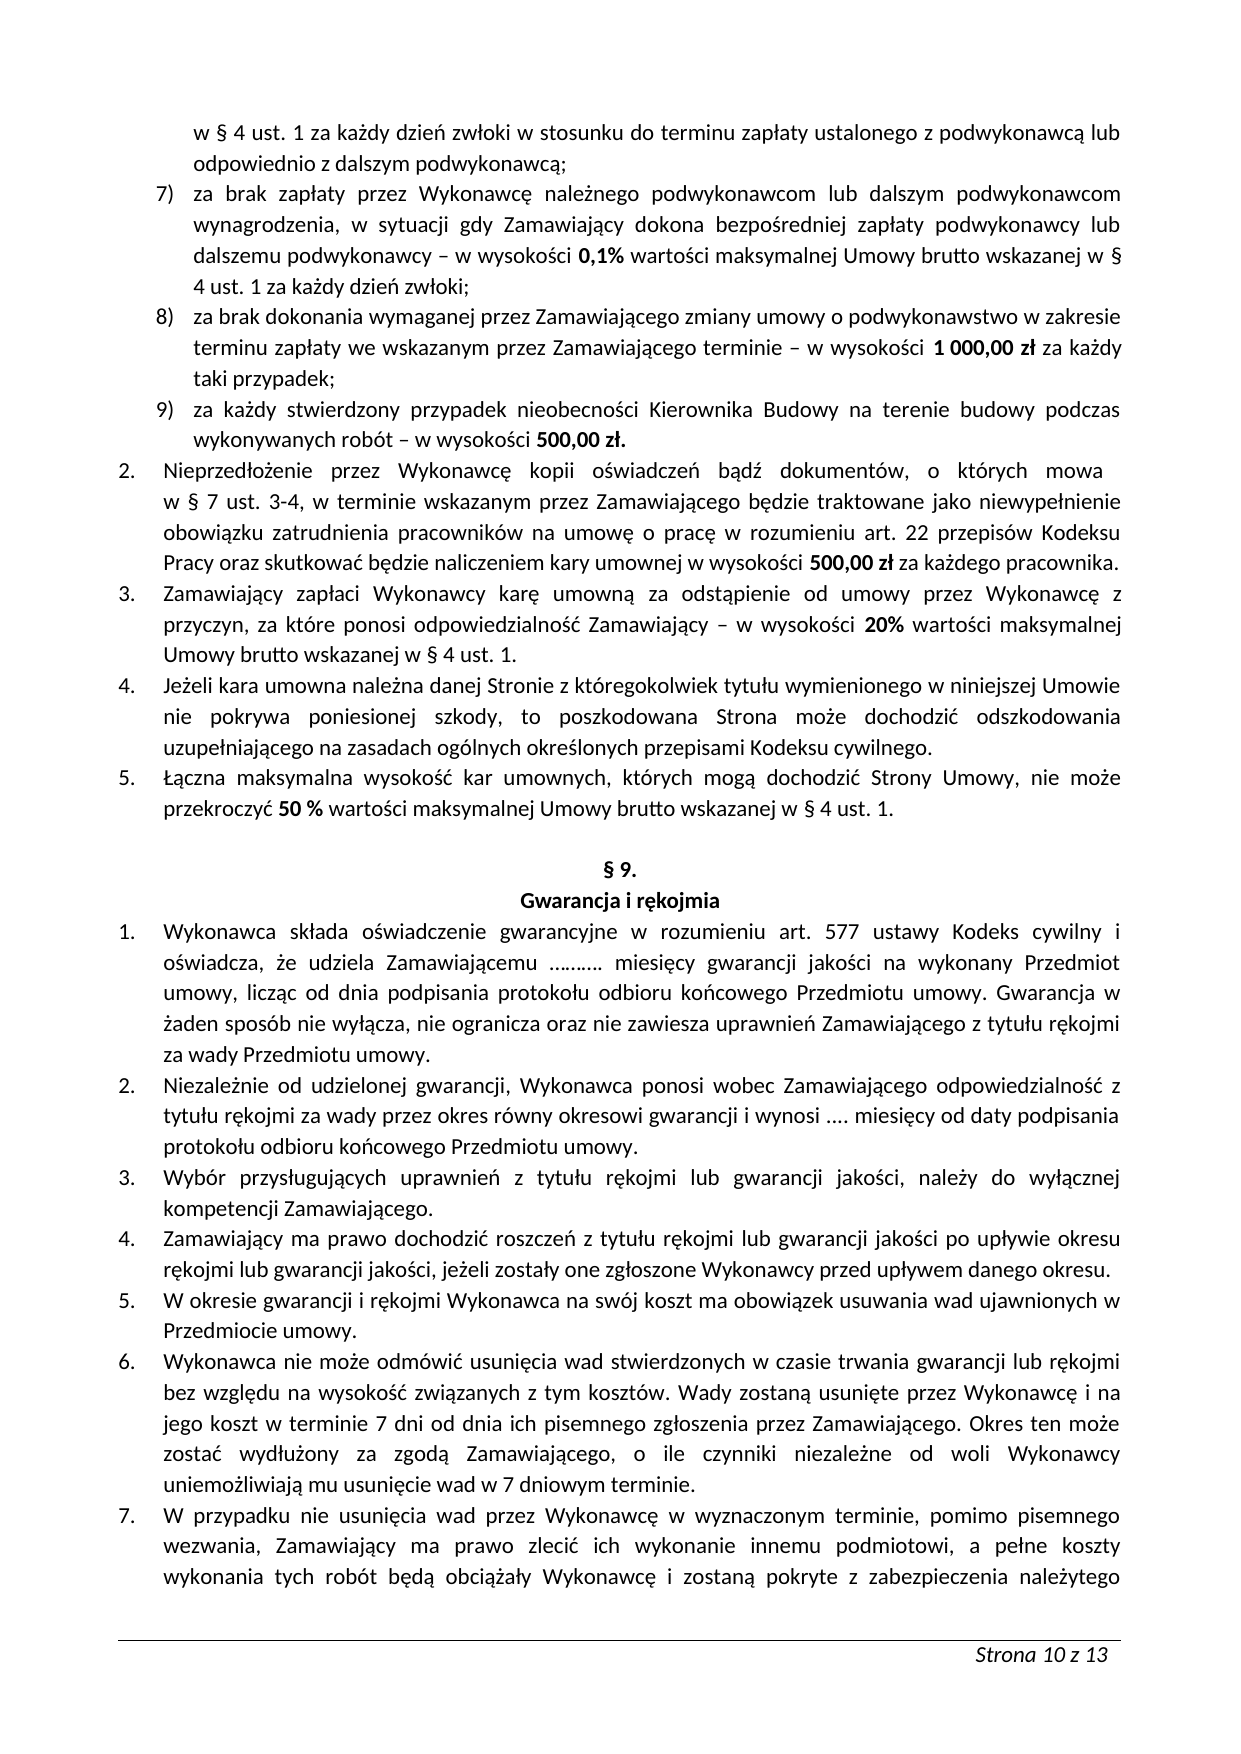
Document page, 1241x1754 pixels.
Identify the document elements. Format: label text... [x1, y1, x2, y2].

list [162, 118, 1122, 177]
text Gwarancja i rękojmia [118, 886, 1122, 914]
list Zamawiający zapłaci Wykonawcy karę umowną za odstąpienie od umowy przez Wykonawcę z przyczyn, za które ponosi odpowiedzialność Zamawiający – w wysokości 20% wartości maksymalnej Umowy brutto wskazanej w § 4 ust. 3. [118, 579, 1122, 668]
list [118, 1501, 1122, 1590]
list Łączna maksymalna wysokość kar umownych, których mogą dochodzić Strony Umowy, nie może przekroczyć 50 % wartości maksymalnej Umowy brutto wskazanej w § 4 ust. 3. [118, 763, 1122, 822]
list Zamawiający ma prawo dochodzić roszczeń z tytułu rękojmi lub gwarancji jakości po upływie okresu rękojmi lub gwarancji jakości, jeżeli zostały one zgłoszone Wykonawcy przed upływem danego okresu. [118, 1224, 1122, 1283]
list Wykonawca nie może odmówić usunięcia wad stwierdzonych w czasie trwania gwarancji lub rękojmi bez względu na wysokość związanych z tym kosztów. Wady zostaną usunięte przez Wykonawcę i na jego koszt w terminie 7 dni od dnia ich pisemnego zgłoszenia przez Zamawiającego. Okres ten może zostać wydłużony za zgodą Zamawiającego, o ile czynniki niezależne od woli Wykonawcy uniemożliwiają mu usunięcie wad w 7 dniowym terminie. [118, 1347, 1122, 1498]
list Wykonawca składa oświadczenie gwarancyjne w rozumieniu art. 577 ustawy Kodeks cywilny i oświadcza, że udziela Zamawiającemu ………. miesięcy gwarancji jakości na wykonany Przedmiot umowy, licząc od dnia podpisania protokołu odbioru końcowego Przedmiotu umowy. Gwarancja w żaden sposób nie wyłącza, nie ogranicza oraz nie zawiesza uprawnień Zamawiającego z tytułu rękojmi za wady Przedmiotu umowy. [118, 917, 1122, 1068]
list Nieprzedłożenie przez Wykonawcę kopii oświadczeń bądź dokumentów, o których mowa w § 7 ust. 3-4, w terminie wskazanym przez Zamawiającego będzie traktowane jako niewypełnienie obowiązku zatrudnienia pracowników na umowę o pracę w rozumieniu art. 22 przepisów Kodeksu Pracy oraz skutkować będzie naliczeniem kary umownej w wysokości 500,00 zł za każdego pracownika. [118, 456, 1122, 576]
list za brak dokonania wymaganej przez Zamawiającego zmiany umowy o podwykonawstwo w zakresie terminu zapłaty we wskazanym przez Zamawiającego terminie – w wysokości 1 000,00 zł za każdy taki przypadek; [156, 302, 1122, 392]
list za brak zapłaty przez Wykonawcę należnego podwykonawcom lub dalszym podwykonawcom wynagrodzenia, w sytuacji gdy Zamawiający dokona bezpośredniej zapłaty podwykonawcy lub dalszemu podwykonawcy – w wysokości 0,1% wartości maksymalnej Umowy brutto wskazanej w § 4 ust. 3 za każdy dzień zwłoki; [156, 179, 1122, 300]
list W okresie gwarancji i rękojmi Wykonawca na swój koszt ma obowiązek usuwania wad ujawnionych w Przedmiocie umowy. [118, 1286, 1122, 1344]
list Niezależnie od udzielonej gwarancji, Wykonawca ponosi wobec Zamawiającego odpowiedzialność z tytułu rękojmi za wady przez okres równy okresowi gwarancji i wynosi .... miesięcy od daty podpisania protokołu odbioru końcowego Przedmiotu umowy. [118, 1071, 1122, 1160]
list Jeżeli kara umowna należna danej Stronie z któregokolwiek tytułu wymienionego w niniejszej Umowie nie pokrywa poniesionej szkody, to poszkodowana Strona może dochodzić odszkodowania uzupełniającego na zasadach ogólnych określonych przepisami Kodeksu cywilnego. [118, 671, 1122, 761]
list Wybór przysługujących uprawnień z tytułu rękojmi lub gwarancji jakości, należy do wyłącznej kompetencji Zamawiającego. [118, 1163, 1122, 1222]
list za każdy stwierdzony przypadek nieobecności Kierownika Budowy na terenie budowy podczas wykonywanych robót – w wysokości 500,00 zł. [156, 395, 1122, 453]
